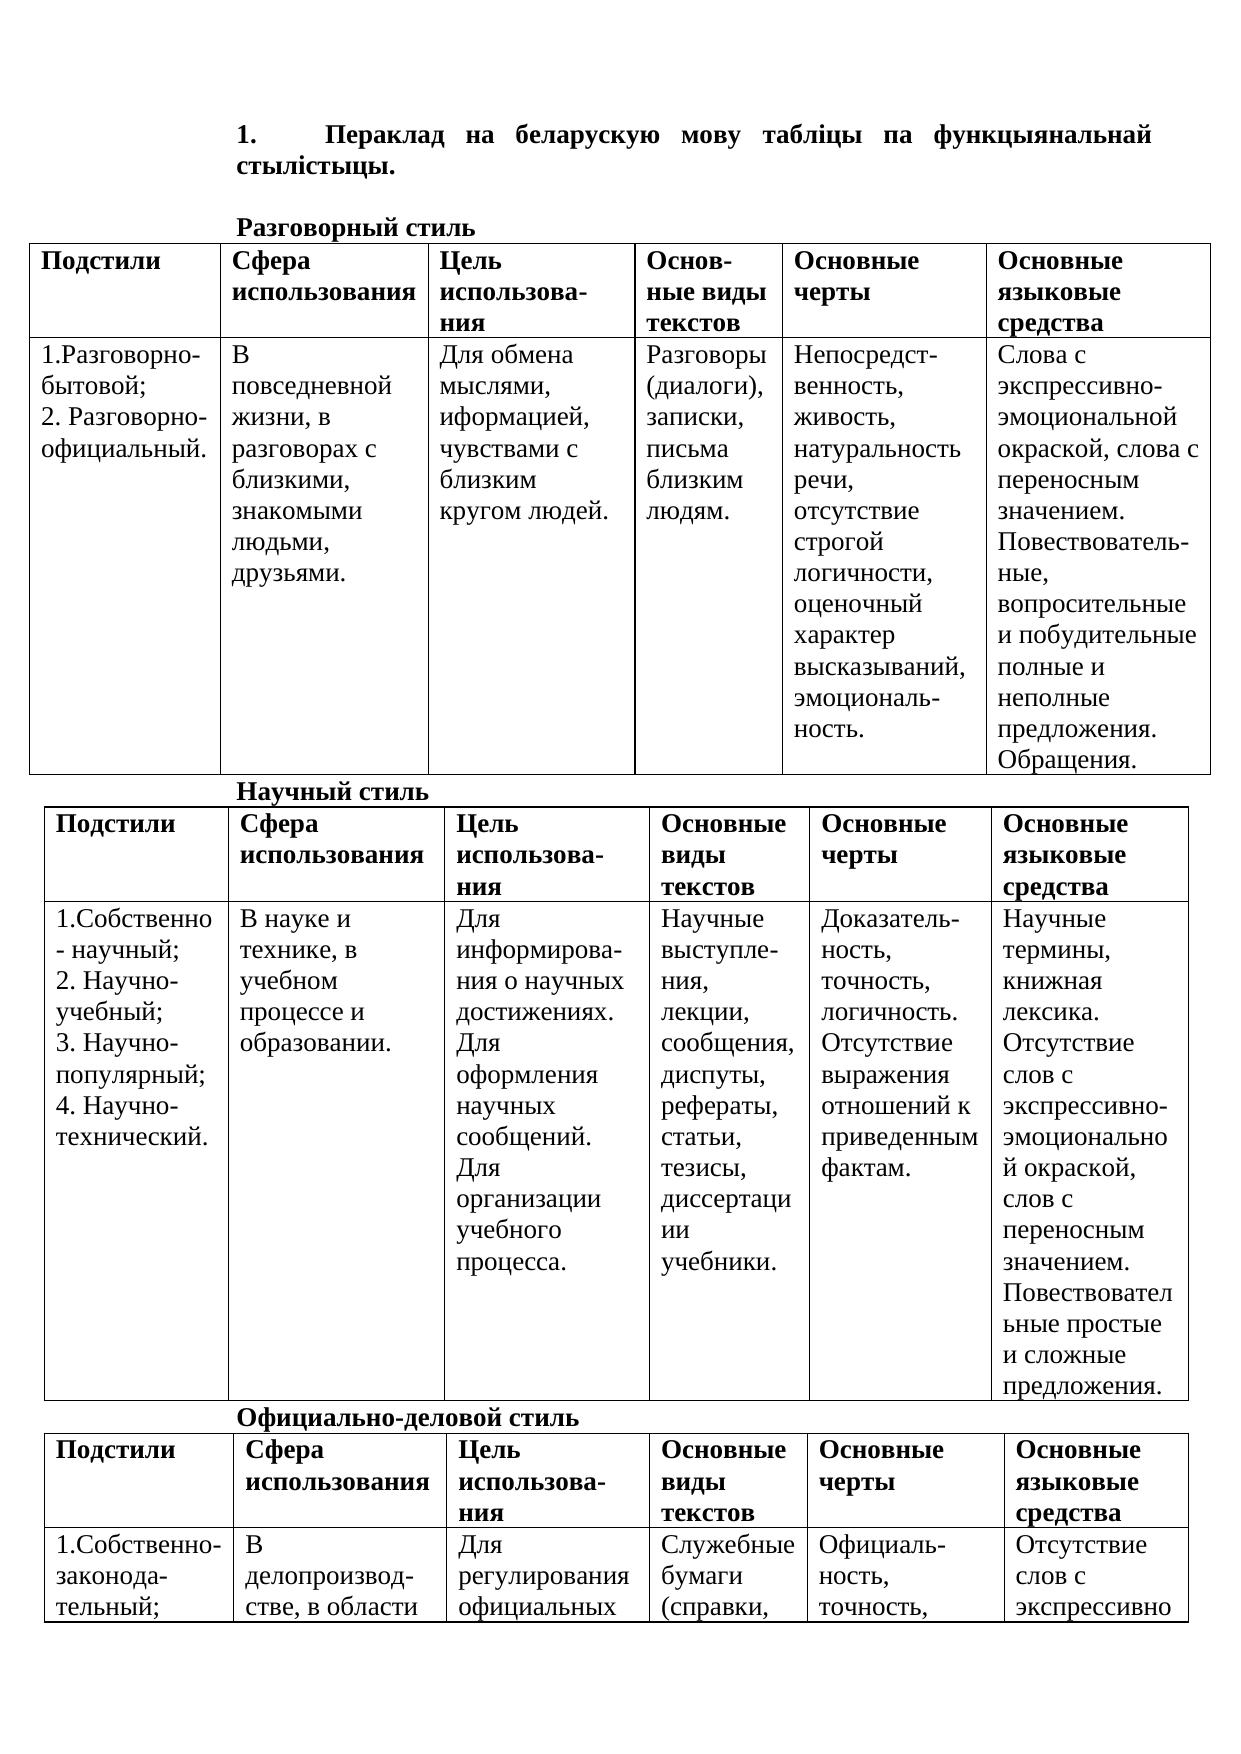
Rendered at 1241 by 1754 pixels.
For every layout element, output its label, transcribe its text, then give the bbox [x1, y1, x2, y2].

text Разговорный стиль [177, 212, 1152, 243]
table_header Основные черты [783, 244, 986, 337]
table_header Основные черты [808, 1434, 1004, 1527]
table_header Основные черты [810, 808, 991, 901]
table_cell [447, 1528, 649, 1621]
table_header Основные виды текстов [650, 1434, 807, 1527]
table_header Основные языковые средства [987, 244, 1210, 337]
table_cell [808, 1528, 1004, 1621]
table_cell 1.Собственно- научный; 2. Научно-учебный; 3. Научно-популярный; 4. Научно-технический. [45, 902, 228, 1400]
table_header Сфера использования [229, 808, 444, 901]
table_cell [234, 1528, 446, 1621]
table_header Подстили [30, 244, 220, 337]
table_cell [650, 1528, 807, 1621]
table_cell Разговоры (диалоги), записки, письма близким людям. [636, 338, 782, 774]
table_header Подстили [45, 1434, 233, 1527]
table_cell Непосредст-венность, живость, натуральность речи, отсутствие строгой логичности, оценочный характер высказываний, эмоциональ-ность. [783, 338, 986, 774]
table_header Цель использова-ния [429, 244, 634, 337]
table_header Цель использова-ния [447, 1434, 649, 1527]
table_header Основные виды текстов [650, 808, 809, 901]
table_header Цель использова-ния [445, 808, 649, 901]
table_cell Слова с экспрессивно-эмоциональной окраской, слова с переносным значением. Повествователь-ные, вопросительные и побудительные полные и неполные предложения. Обращения. [987, 338, 1210, 774]
table_cell В науке и технике, в учебном процессе и образовании. [229, 902, 444, 1400]
table_cell В повседневной жизни, в разговорах с близкими, знакомыми людьми, друзьями. [221, 338, 428, 774]
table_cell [45, 1528, 233, 1621]
table_header Сфера использования [221, 244, 428, 337]
table_cell Для информирова-ния о научных достижениях. Для оформления научных сообщений. Для организации учебного процесса. [445, 902, 649, 1400]
table_cell 1.Разговорно-бытовой; 2. Разговорно-официальный. [30, 338, 220, 774]
table_cell Для обмена мыслями, иформацией, чувствами с близким кругом людей. [429, 338, 634, 774]
text Научный стиль [177, 775, 1152, 806]
table_cell Доказатель-ность, точность, логичность. Отсутствие выражения отношений к приведенным фактам. [810, 902, 991, 1400]
table_header Подстили [45, 808, 228, 901]
table_header Основ- ные виды текстов [636, 244, 782, 337]
table_header Основные языковые средства [992, 808, 1188, 901]
table_cell Научные термины, книжная лексика. Отсутствие слов с экспрессивно-эмоциональной окраской, слов с переносным значением. Повествовательные простые и сложные предложения. [992, 902, 1188, 1400]
table_cell Научные выступле-ния, лекции, сообщения, диспуты, рефераты, статьи, тезисы, диссертациии учебники. [650, 902, 809, 1400]
table_header Основные языковые средства [1005, 1434, 1188, 1527]
text Официально-деловой стиль [177, 1401, 1152, 1432]
table_header Сфера использования [234, 1434, 446, 1527]
list Пераклад на беларускую мову табліцы па функцыянальнай стылістыцы. [236, 118, 1152, 180]
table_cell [1005, 1528, 1188, 1621]
